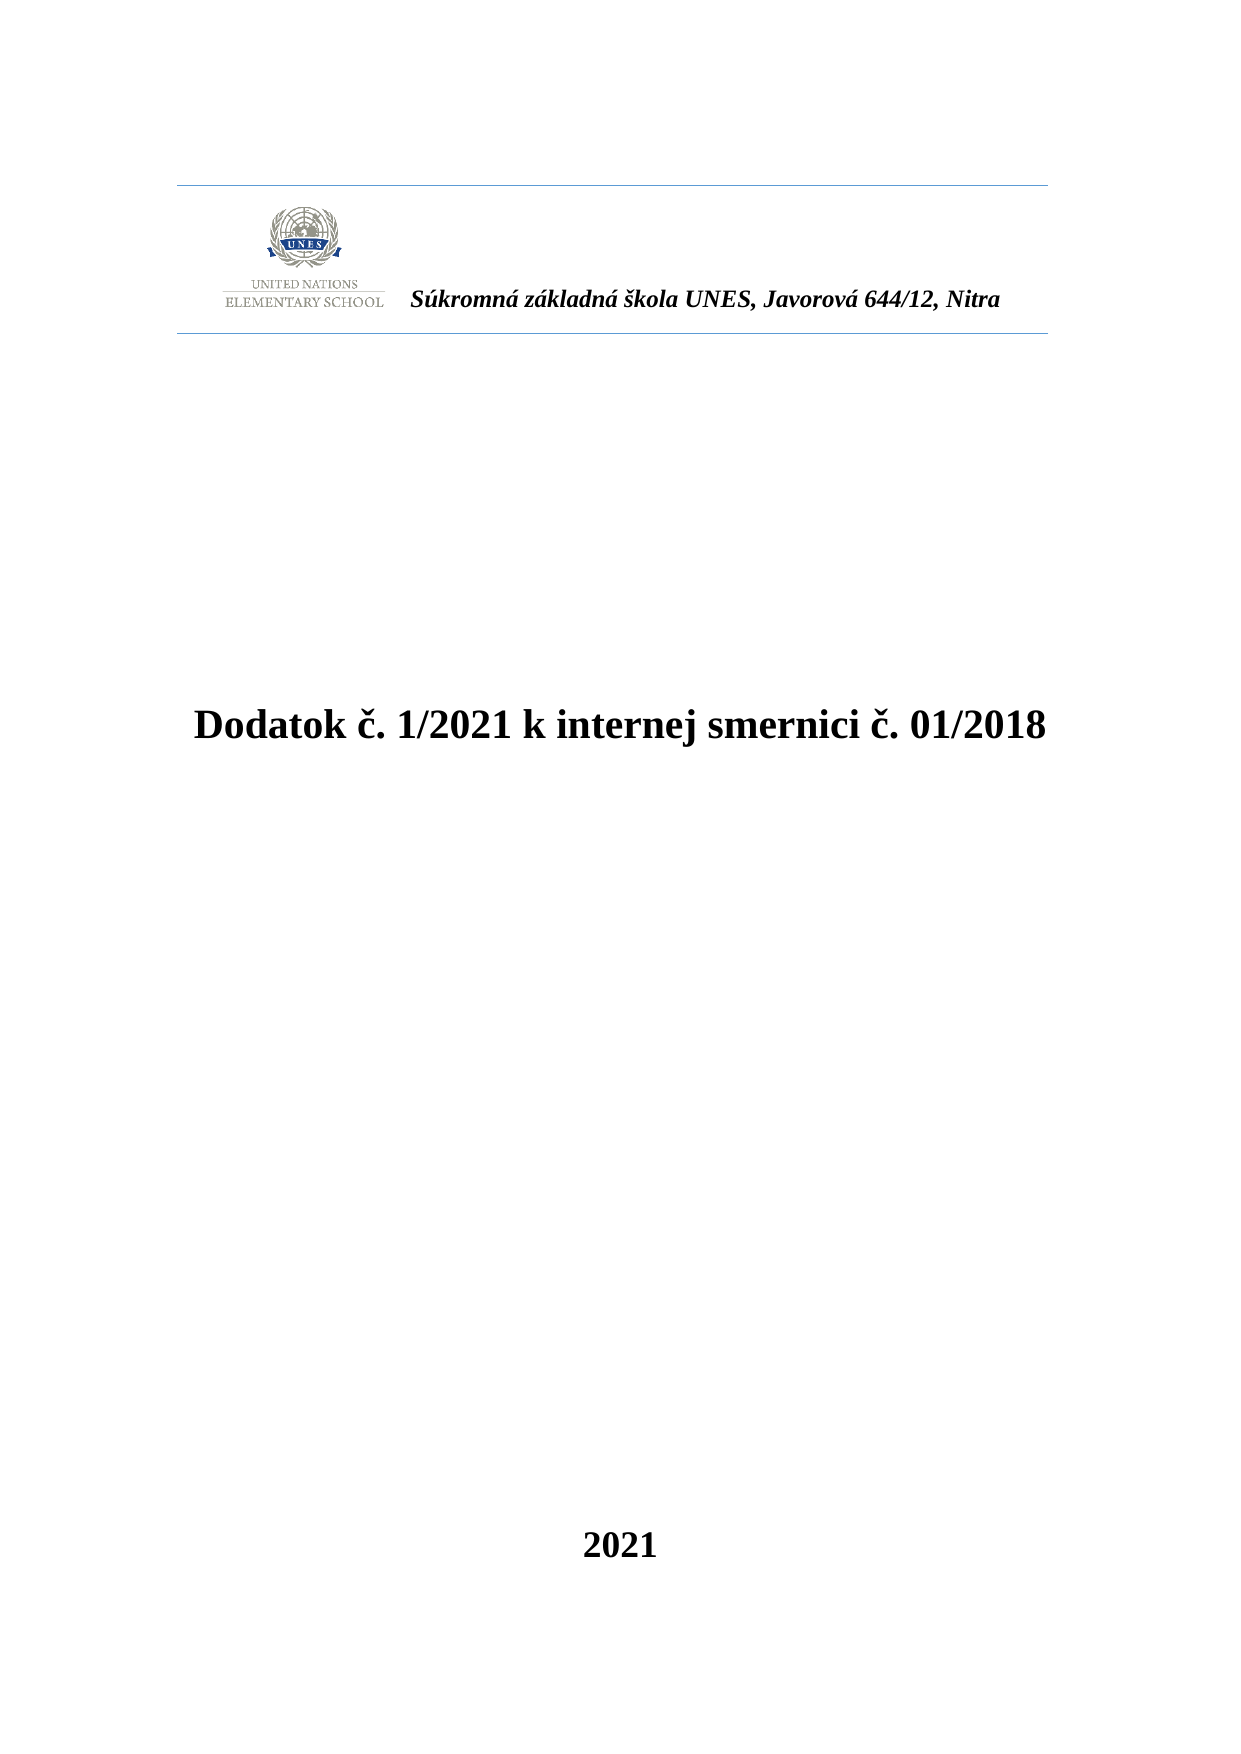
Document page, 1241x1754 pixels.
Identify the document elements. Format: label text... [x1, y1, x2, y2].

text Dodatok č. 1/2021 k internej smernici č. 01/2018 [148, 700, 1093, 748]
picture [222, 207, 386, 307]
text 2021 [148, 1523, 1093, 1566]
text Súkromná základná škola UNES, Javorová 644/12, Nitra [177, 186, 1048, 333]
